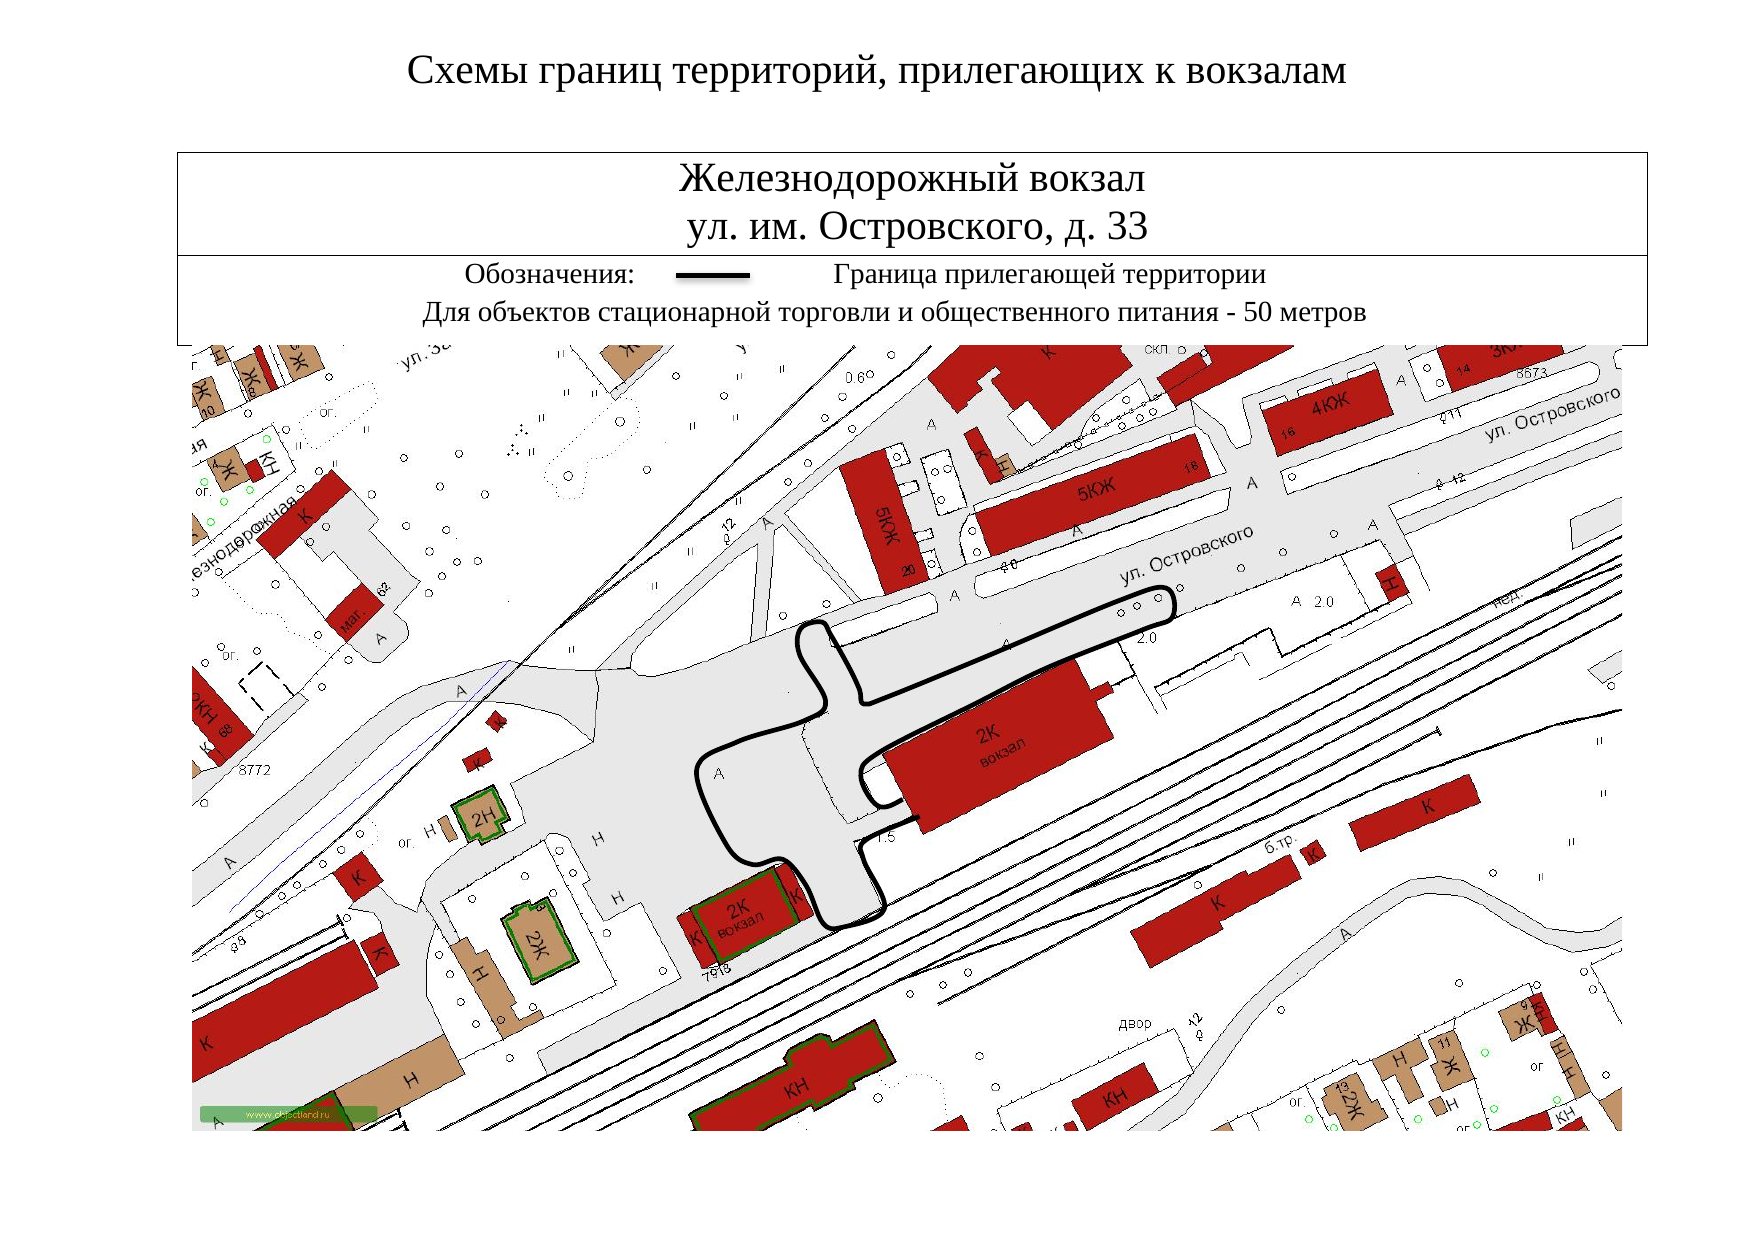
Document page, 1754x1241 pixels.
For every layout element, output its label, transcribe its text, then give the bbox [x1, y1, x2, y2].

table_cell Обозначения: Граница прилегающей территории Для объектов стационарной торговли и общественного питания - 50 метров [178, 256, 1647, 345]
picture [192, 345, 1623, 1131]
table_cell [177, 346, 1647, 1136]
table_header Железнодорожный вокзал ул. им. Островского, д. 33 [178, 153, 1647, 255]
text Схемы границ территорий, прилегающих к вокзалам [118, 44, 1636, 92]
